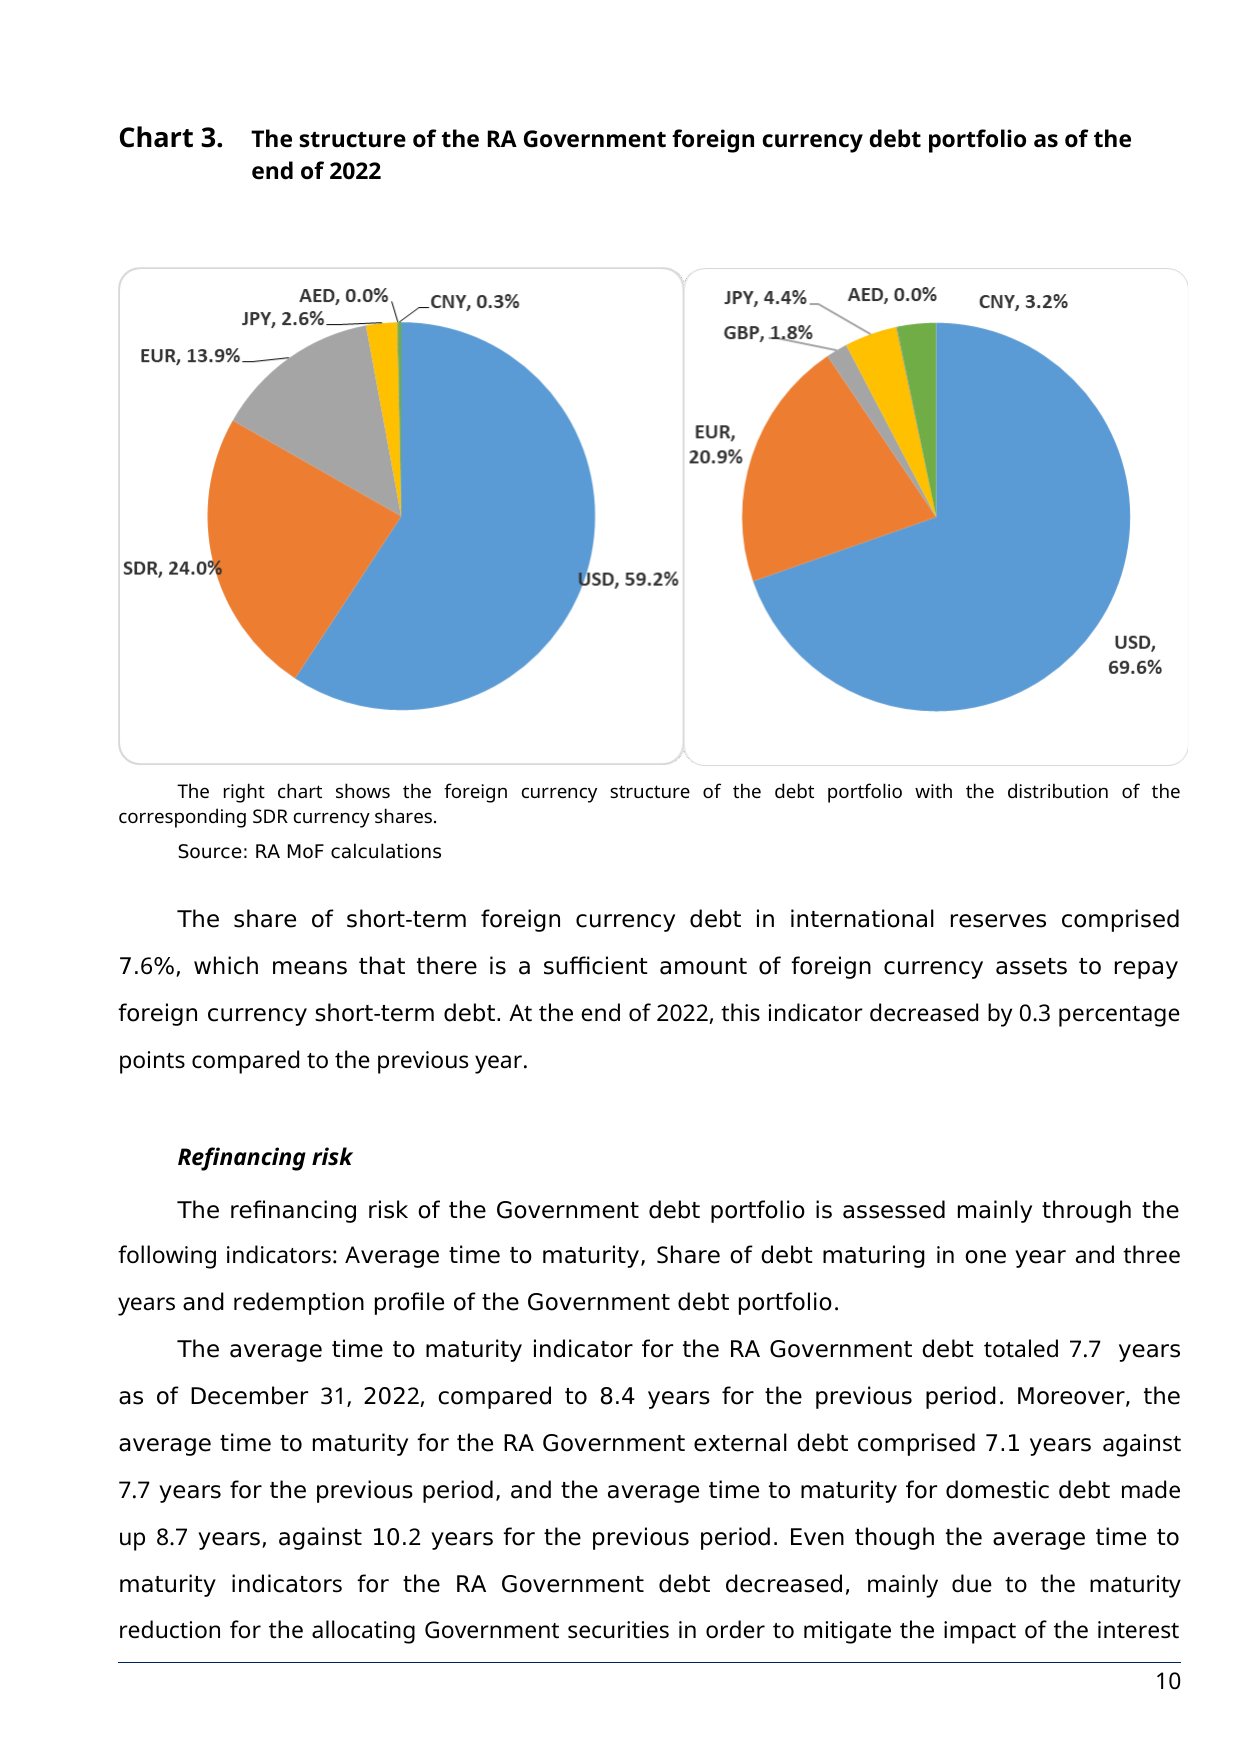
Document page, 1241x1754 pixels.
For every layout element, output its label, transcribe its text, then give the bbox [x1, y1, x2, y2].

text The share of short-term foreign currency debt in international reserves comprised 7.6%, which means that there is a sufficient amount of foreign currency assets to repay foreign currency short-term debt. At the end of 2022, this indicator decreased by 0.3 percentage points compared to the previous year. [118, 903, 1181, 1075]
text Refinancing risk [118, 1141, 1181, 1172]
text Source: RA MoF calculations [118, 842, 1181, 863]
picture [118, 267, 1189, 766]
text The refinancing risk of the Government debt portfolio is assessed mainly through the following indicators: Average time to maturity, Share of debt maturing in one year and three years and redemption profile of the Government debt portfolio. [118, 1197, 1181, 1318]
text The right chart shows the foreign currency structure of the debt portfolio with the distribution of the corresponding SDR currency shares. [118, 778, 1181, 829]
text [118, 1333, 1181, 1646]
subtitle The structure of the RA Government foreign currency debt portfolio as of the end of 2022 [118, 118, 1181, 186]
